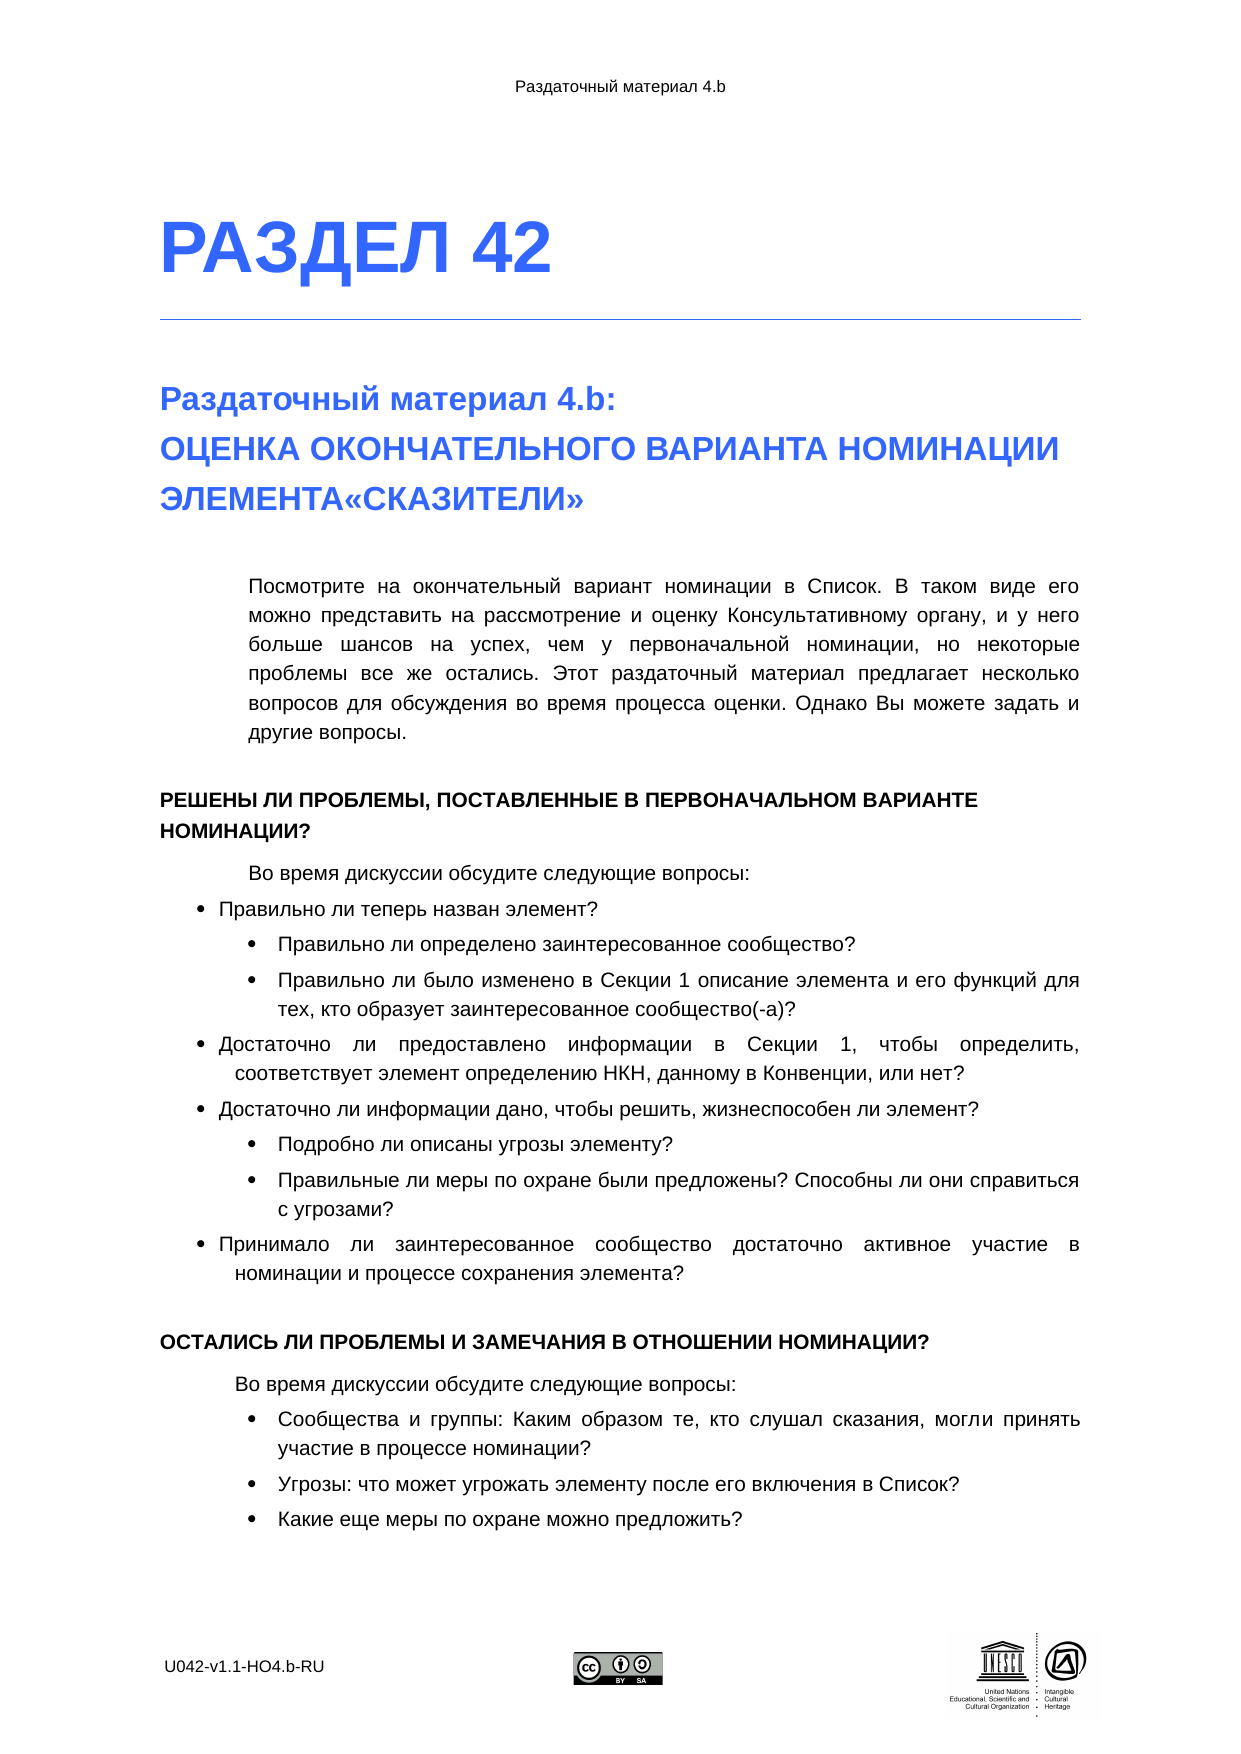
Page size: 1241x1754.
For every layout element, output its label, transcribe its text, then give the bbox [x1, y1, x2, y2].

list Правильно ли теперь назван элемент? [197, 893, 1081, 922]
list Правильные ли меры по охране были предложены? Способны ли они справиться с угрозами? [248, 1164, 1081, 1222]
list Достаточно ли предоставлено информации в Секции 1, чтобы определить, соответствует элемент определению НКН, данному в Конвенции, или нет? [197, 1028, 1081, 1087]
list Угрозы: что может угрожать элементу после его включения в Список? [248, 1468, 1081, 1497]
text раздел 42 [159, 202, 1081, 320]
list Принимало ли заинтересованное сообщество достаточно активное участие в номинации и процессе сохранения элемента? [197, 1228, 1081, 1287]
list Подробно ли описаны угрозы элементу? [248, 1128, 1081, 1157]
list Достаточно ли информации дано, чтобы решить, жизнеспособен ли элемент? [197, 1093, 1081, 1122]
list Во время дискуссии обсудите следующие вопросы: [234, 1368, 1081, 1397]
list Какие еще меры по охране можно предложить? [248, 1503, 1081, 1532]
picture [573, 1652, 663, 1685]
text Посмотрите на окончательный вариант номинации в Список. В таком виде его можно представить на рассмотрение и оценку Консультативному органу, и у него больше шансов на успех, чем у первоначальной номинации, но некоторые проблемы все же остались. Этот раздаточный материал предлагает несколько вопросов для обсуждения во время процесса оценки. Однако Вы можете задать и другие вопросы. [248, 570, 1081, 745]
subtitle решены ли проблемы, поставленные в первоначальном варианте номинации? [159, 782, 1081, 845]
list Правильно ли было изменено в Секции 1 описание элемента и его функций для тех, кто образует заинтересованное сообщество(-а)? [248, 964, 1081, 1022]
picture [946, 1630, 1102, 1719]
text Во время дискуссии обсудите следующие вопросы: [248, 857, 1081, 887]
text Раздаточный материал 4.b: [159, 370, 1081, 420]
list Сообщества и группы: Каким образом те, кто слушал сказания, могли принять участие в процессе номинации? [248, 1403, 1081, 1462]
list Правильно ли определено заинтересованное сообщество? [248, 928, 1081, 957]
text оценка окончательного варианта номинации элемента«сказители» [159, 420, 1081, 520]
subtitle Остались ли проблемы и замечания в отношении номинации? [159, 1324, 1081, 1355]
